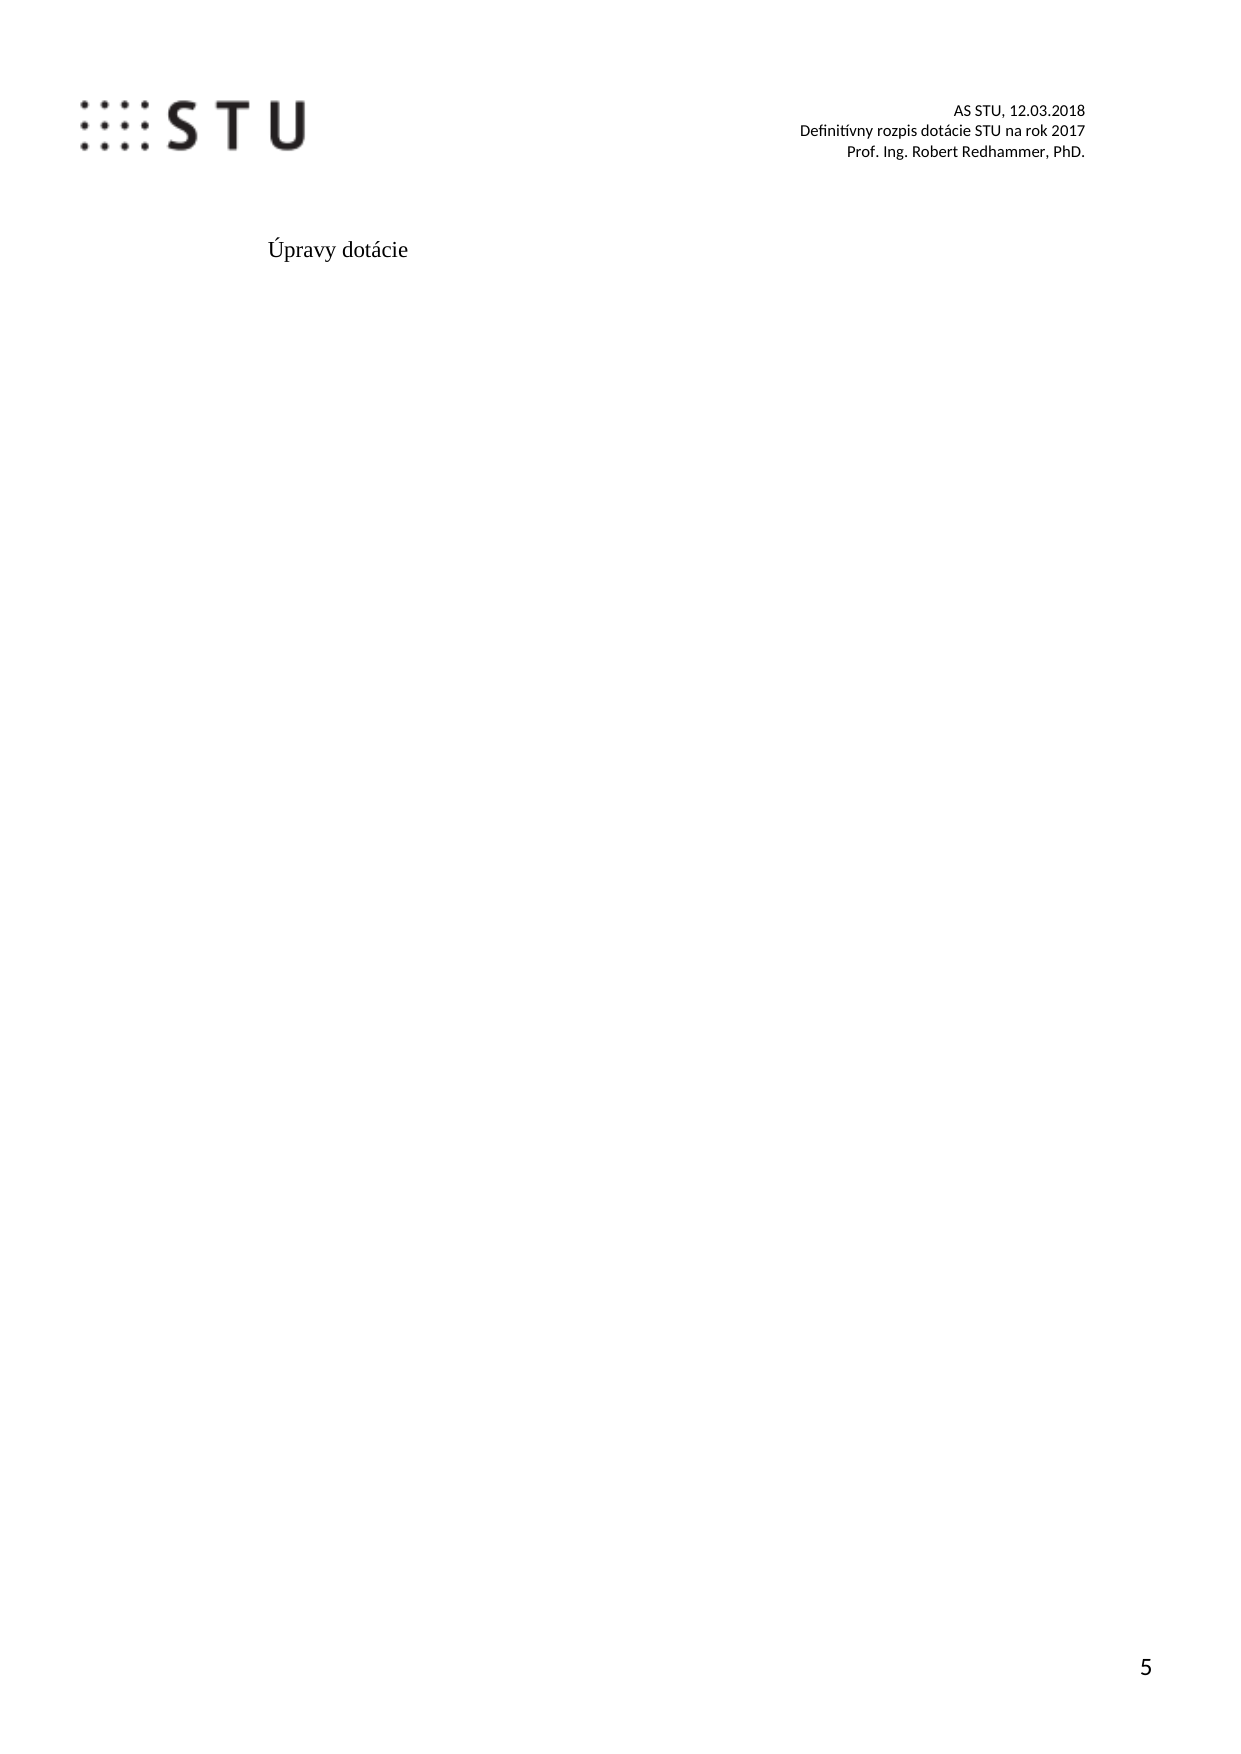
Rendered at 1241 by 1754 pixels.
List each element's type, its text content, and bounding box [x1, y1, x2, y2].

text Úpravy dotácie [187, 236, 1152, 263]
